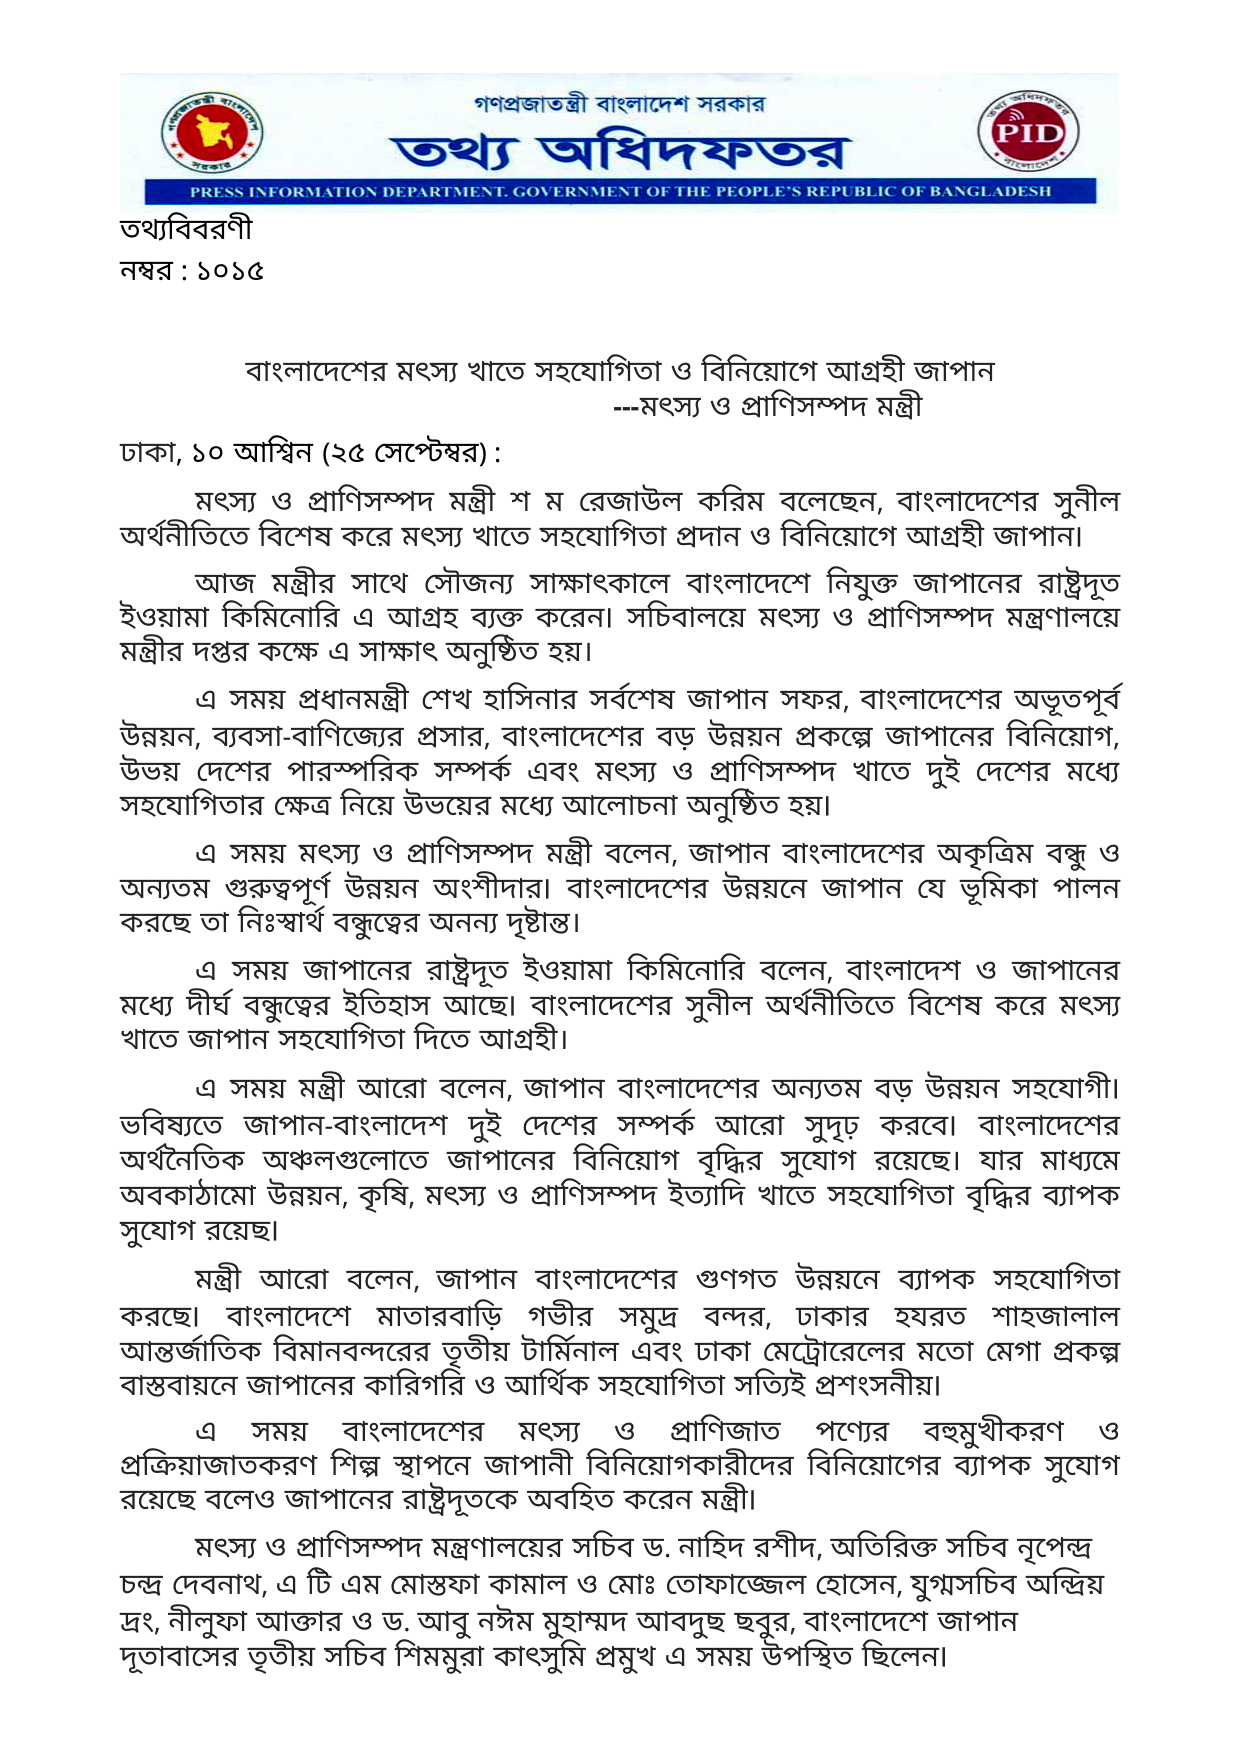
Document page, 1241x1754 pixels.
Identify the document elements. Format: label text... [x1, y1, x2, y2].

text বাংলাদেশের মৎস্য খাতে সহযোগিতা ও বিনিয়োগে আগ্রহী জাপান [120, 354, 1120, 388]
text মন্ত্রী আরো বলেন, জাপান বাংলাদেশের গুণগত উন্নয়নে ব্যাপক সহযোগিতা করছে। বাংলাদেশে মাতারবাড়ি গভীর সমুদ্র বন্দর, ঢাকার হযরত শাহজালাল আন্তর্জাতিক বিমানবন্দরের তৃতীয় টার্মিনাল এবং ঢাকা মেট্রোরেলের মতো মেগা প্রকল্প বাস্তবায়নে জাপানের কারিগরি ও আর্থিক সহযোগিতা সত্যিই প্রশংসনীয়। [120, 1260, 1120, 1402]
text এ সময় জাপানের রাষ্ট্রদূত ইওয়ামা কিমিনোরি বলেন, বাংলাদেশ ও জাপানের মধ্যে দীর্ঘ বন্ধুত্বের ইতিহাস আছে। বাংলাদেশের সুনীল অর্থনীতিতে বিশেষ করে মৎস্য খাতে জাপান সহযোগিতা দিতে আগ্রহী। [120, 952, 1120, 1057]
text ---মৎস্য ও প্রাণিসম্পদ মন্ত্রী [120, 388, 1120, 425]
text ঢাকা, ১০ আশ্বিন (২৫ সেপ্টেম্বর) : [120, 433, 1120, 470]
text আজ মন্ত্রীর সাথে সৌজন্য সাক্ষাৎকালে বাংলাদেশে নিযুক্ত জাপানের রাষ্ট্রদূত ইওয়ামা কিমিনোরি এ আগ্রহ ব্যক্ত করেন। সচিবালয়ে মৎস্য ও প্রাণিসম্পদ মন্ত্রণালয়ে মন্ত্রীর দপ্তর কক্ষে এ সাক্ষাৎ অনুষ্ঠিত হয়। [120, 566, 1120, 668]
text এ সময় প্রধানমন্ত্রী শেখ হাসিনার সর্বশেষ জাপান সফর, বাংলাদেশের অভূতপূর্ব উন্নয়ন, ব্যবসা-বাণিজ্যের প্রসার, বাংলাদেশের বড় উন্নয়ন প্রকল্পে জাপানের বিনিয়োগ, উভয় দেশের পারস্পরিক সম্পর্ক এবং মৎস্য ও প্রাণিসম্পদ খাতে দুই দেশের মধ্যে সহযোগিতার ক্ষেত্র নিয়ে উভয়ের মধ্যে আলোচনা অনুষ্ঠিত হয়। [120, 680, 1120, 822]
text মৎস্য ও প্রাণিসম্পদ মন্ত্রী শ ম রেজাউল করিম বলেছেন, বাংলাদেশের সুনীল অর্থনীতিতে বিশেষ করে মৎস্য খাতে সহযোগিতা প্রদান ও বিনিয়োগে আগ্রহী জাপান। [120, 483, 1120, 553]
text এ সময় মৎস্য ও প্রাণিসম্পদ মন্ত্রী বলেন, জাপান বাংলাদেশের অকৃত্রিম বন্ধু ও অন্যতম গুরুত্বপূর্ণ উন্নয়ন অংশীদার। বাংলাদেশের উন্নয়নে জাপান যে ভূমিকা পালন করছে তা নিঃস্বার্থ বন্ধুত্বের অনন্য দৃষ্টান্ত। [120, 834, 1120, 939]
text এ সময় বাংলাদেশের মৎস্য ও প্রাণিজাত পণ্যের বহুমুখীকরণ ও প্রক্রিয়াজাতকরণ শিল্প স্থাপনে জাপানী বিনিয়োগকারীদের বিনিয়োগের ব্যাপক সুযোগ রয়েছে বলেও জাপানের রাষ্ট্রদূতকে অবহিত করেন মন্ত্রী। [120, 1414, 1120, 1516]
text এ সময় মন্ত্রী আরো বলেন, জাপান বাংলাদেশের অন্যতম বড় উন্নয়ন সহযোগী। ভবিষ্যতে জাপান-বাংলাদেশ দুই দেশের সম্পর্ক আরো সুদৃঢ় করবে। বাংলাদেশের অর্থনৈতিক অঞ্চলগুলোতে জাপানের বিনিয়োগ বৃদ্ধির সুযোগ রয়েছে। যার মাধ্যমে অবকাঠামো উন্নয়ন, কৃষি, মৎস্য ও প্রাণিসম্পদ ইত্যাদি খাতে সহযোগিতা বৃদ্ধির ব্যাপক সুযোগ রয়েছ। [120, 1069, 1120, 1248]
text মৎস্য ও প্রাণিসম্পদ মন্ত্রণালয়ের সচিব ড. নাহিদ রশীদ, অতিরিক্ত সচিব নৃপেন্দ্র চন্দ্র দেবনাথ, এ টি এম মোস্তফা কামাল ও মোঃ তোফাজ্জেল হোসেন, যুগ্মসচিব অন্দ্রিয় দ্রং, নীলুফা আক্তার ও ড. আবু নঈম মুহাম্মদ আবদুছ ছবুর, বাংলাদেশে জাপান দূতাবাসের তৃতীয় সচিব শিমমুরা কাৎসুমি প্রমুখ এ সময় উপস্থিত ছিলেন। [120, 1529, 1120, 1673]
text তথ্যবিবরণী নম্বর : ১০১৫ [120, 213, 1112, 292]
